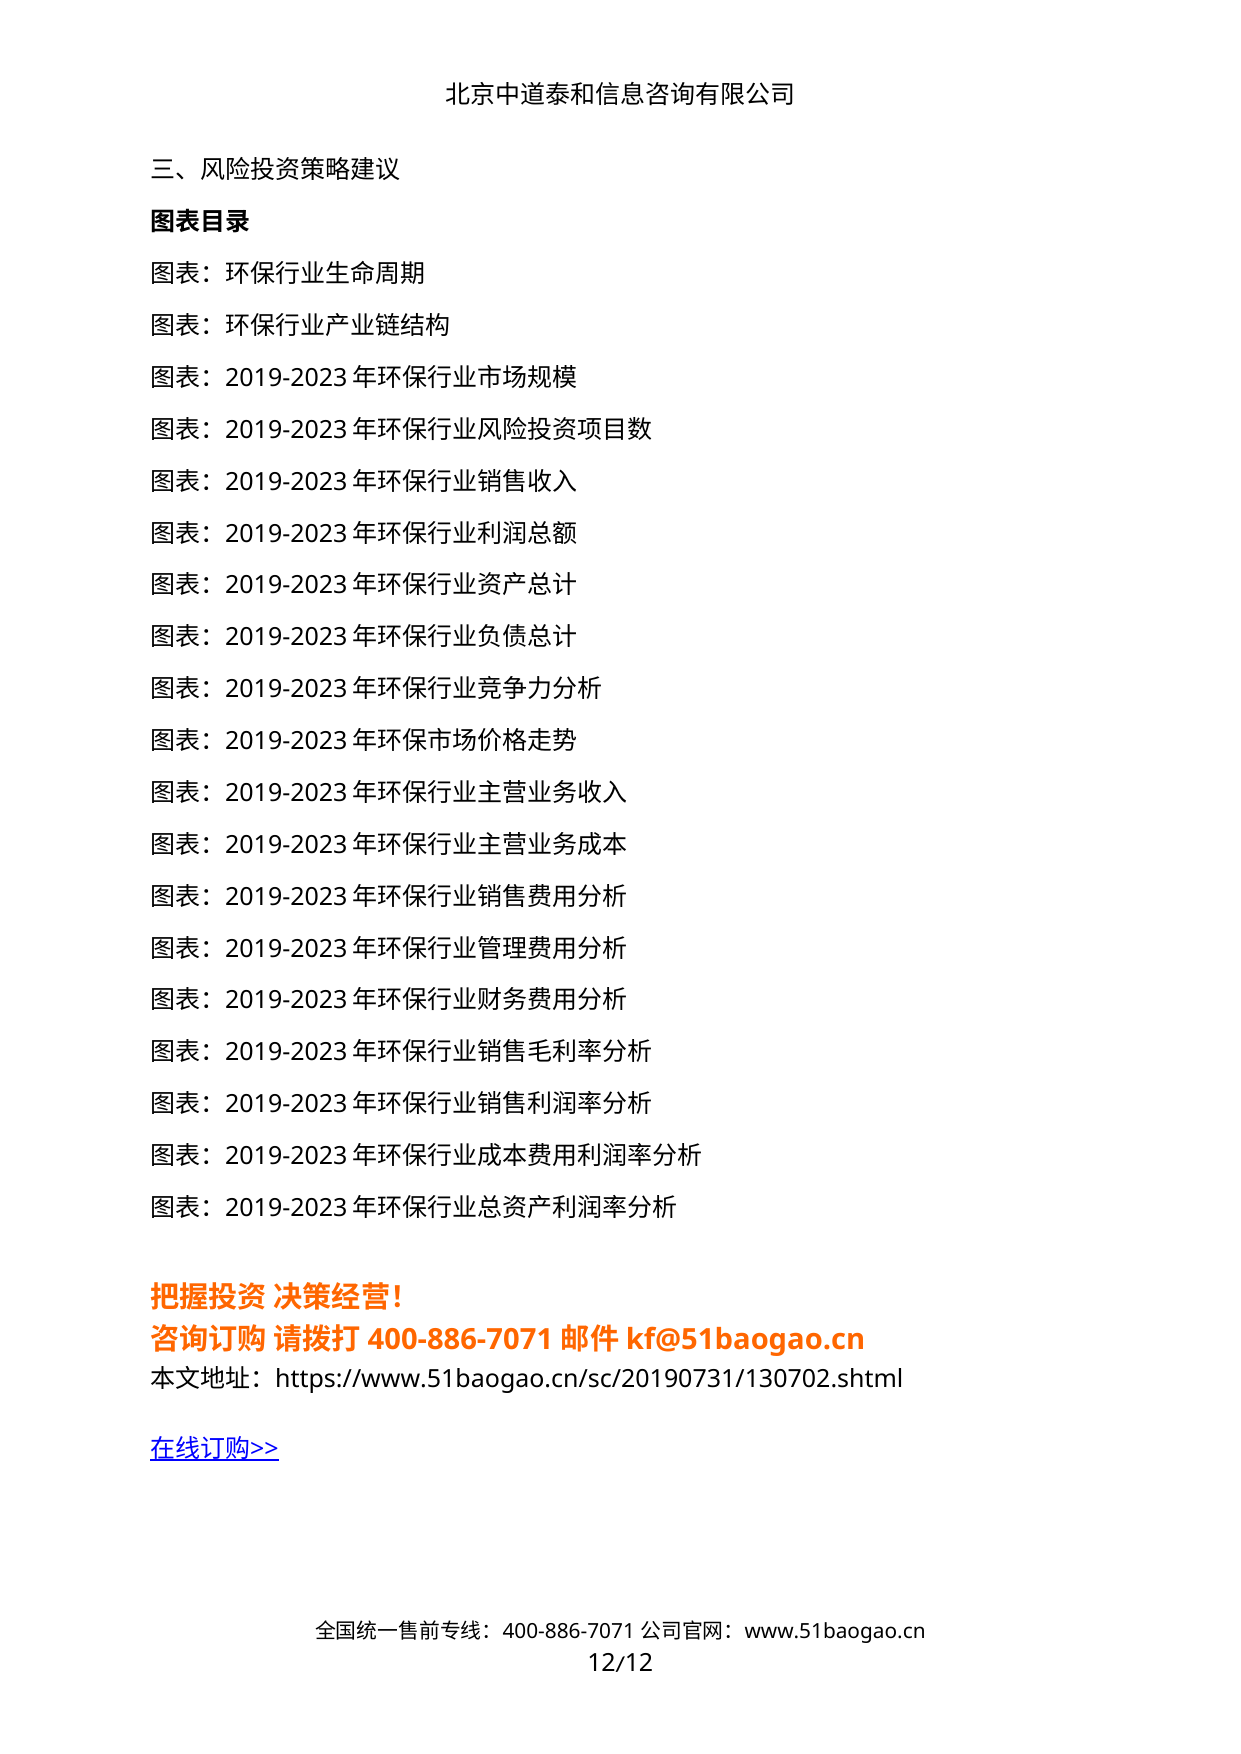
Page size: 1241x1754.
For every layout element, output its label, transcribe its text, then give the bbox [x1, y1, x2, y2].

text 图表：2019-2023年环保行业销售费用分析 [150, 876, 1090, 912]
text 图表：2019-2023年环保行业资产总计 [150, 565, 1090, 601]
text 图表：2019-2023年环保行业竞争力分析 [150, 669, 1090, 705]
text 图表：2019-2023年环保行业负债总计 [150, 617, 1090, 653]
text 图表：2019-2023年环保市场价格走势 [150, 721, 1090, 757]
text 图表：2019-2023年环保行业主营业务收入 [150, 772, 1090, 809]
text 图表：环保行业生命周期 [150, 254, 1090, 290]
text 图表：2019-2023年环保行业财务费用分析 [150, 980, 1090, 1016]
text 在线订购>> [150, 1394, 1090, 1465]
text 图表：2019-2023年环保行业风险投资项目数 [150, 409, 1090, 446]
text 图表：2019-2023年环保行业销售毛利率分析 [150, 1032, 1090, 1068]
text 图表目录 [150, 202, 1090, 238]
text 图表：2019-2023年环保行业销售收入 [150, 461, 1090, 497]
text 把握投资 决策经营！咨询订购 请拨打 400-886-7071 邮件 kf@51baogao.cn本文地址：https://www.51baogao.cn/sc/20190731/130702.shtml [150, 1239, 1090, 1394]
text 图表：2019-2023年环保行业总资产利润率分析 [150, 1187, 1090, 1224]
text 图表：2019-2023年环保行业利润总额 [150, 513, 1090, 549]
text 图表：环保行业产业链结构 [150, 306, 1090, 342]
text 图表：2019-2023年环保行业销售利润率分析 [150, 1084, 1090, 1120]
text 图表：2019-2023年环保行业市场规模 [150, 357, 1090, 394]
text 图表：2019-2023年环保行业主营业务成本 [150, 824, 1090, 861]
text 三、风险投资策略建议 [150, 150, 1090, 186]
text 图表：2019-2023年环保行业管理费用分析 [150, 928, 1090, 964]
text 图表：2019-2023年环保行业成本费用利润率分析 [150, 1136, 1090, 1172]
